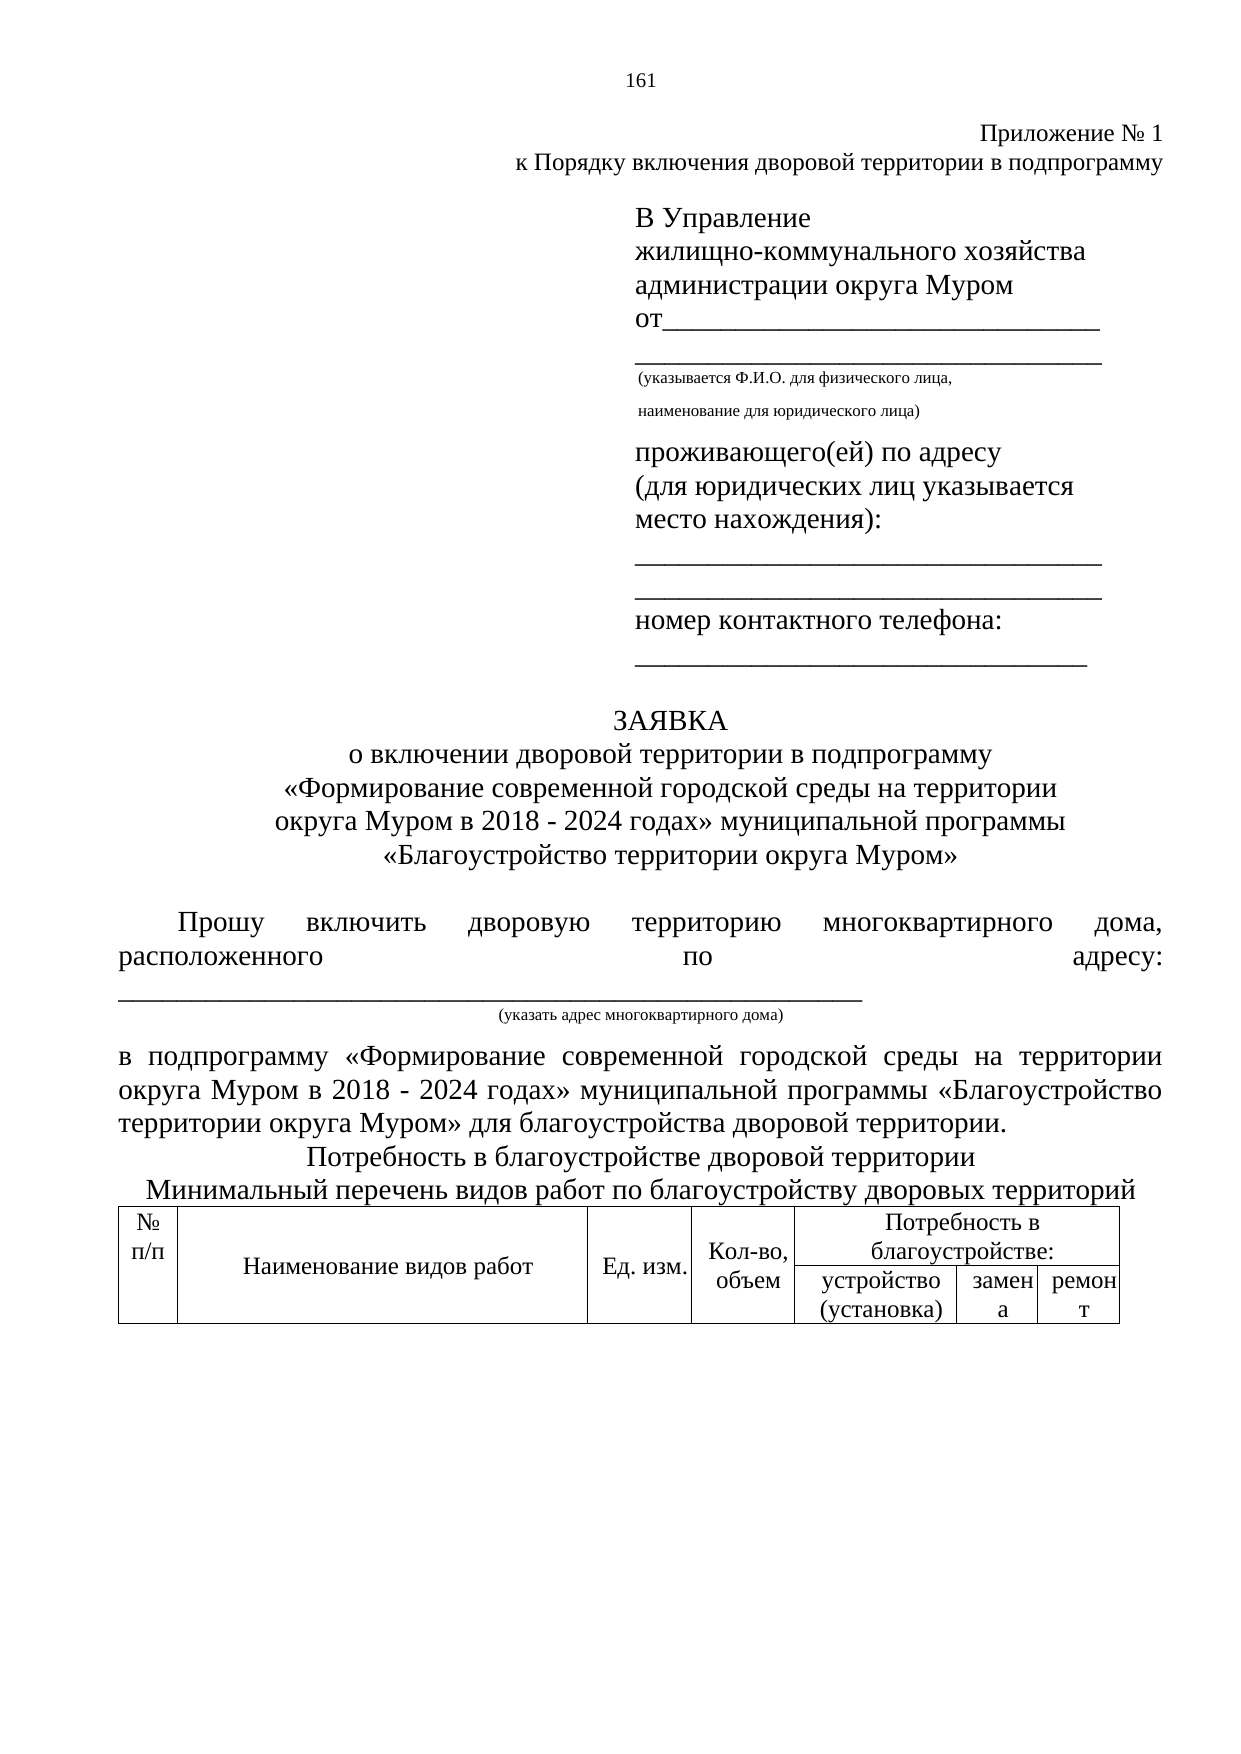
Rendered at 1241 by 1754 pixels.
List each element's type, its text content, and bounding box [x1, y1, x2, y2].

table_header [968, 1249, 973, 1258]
text проживающего(ей) по адресу [635, 434, 1163, 468]
text администрации округа Муром [635, 267, 1163, 300]
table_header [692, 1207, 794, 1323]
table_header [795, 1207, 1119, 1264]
text жилищно-коммунального хозяйства [635, 233, 1163, 267]
text номер контактного телефона: [635, 602, 1163, 636]
text округа Муром в 2018 - 2024 годах» муниципальной программы [118, 803, 1163, 837]
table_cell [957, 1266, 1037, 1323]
text «Формирование современной городской среды на территории [118, 770, 1163, 803]
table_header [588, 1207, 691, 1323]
text Прошу включить дворовую территорию многоквартирного дома, расположенного по адресу: ___________________________________________________ [118, 904, 1163, 1005]
text в подпрограмму «Формирование современной городской среды на территории округа Муром в 2018 - 2024 годах» муниципальной программы «Благоустройство территории округа Муром» для благоустройства дворовой территории. [118, 1038, 1163, 1139]
text (для юридических лиц указывается [635, 468, 1163, 502]
text от______________________________ [635, 300, 1163, 334]
text к Порядку включения дворовой территории в подпрограмму [118, 147, 1163, 176]
text «Благоустройство территории округа Муром» [118, 837, 1163, 871]
text Приложение № 1 [118, 118, 1163, 147]
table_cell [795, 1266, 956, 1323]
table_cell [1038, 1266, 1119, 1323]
text (указать адрес многоквартирного дома) [118, 1005, 1163, 1038]
text о включении дворовой территории в подпрограмму [118, 736, 1163, 770]
text (указывается Ф.И.О. для физического лица, [638, 367, 1163, 401]
text В Управление [635, 200, 1163, 233]
text ЗАЯВКА [118, 703, 1163, 736]
text Минимальный перечень видов работ по благоустройству дворовых территорий [118, 1172, 1163, 1206]
text ________________________________ [635, 569, 1163, 602]
text наименование для юридического лица) [638, 401, 1163, 434]
text место нахождения): [635, 502, 1163, 535]
text _______________________________ [635, 636, 1163, 669]
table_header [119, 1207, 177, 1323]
text ________________________________ [635, 334, 1163, 367]
text ________________________________ [635, 535, 1163, 569]
text Потребность в благоустройстве дворовой территории [118, 1139, 1163, 1172]
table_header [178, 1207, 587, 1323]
